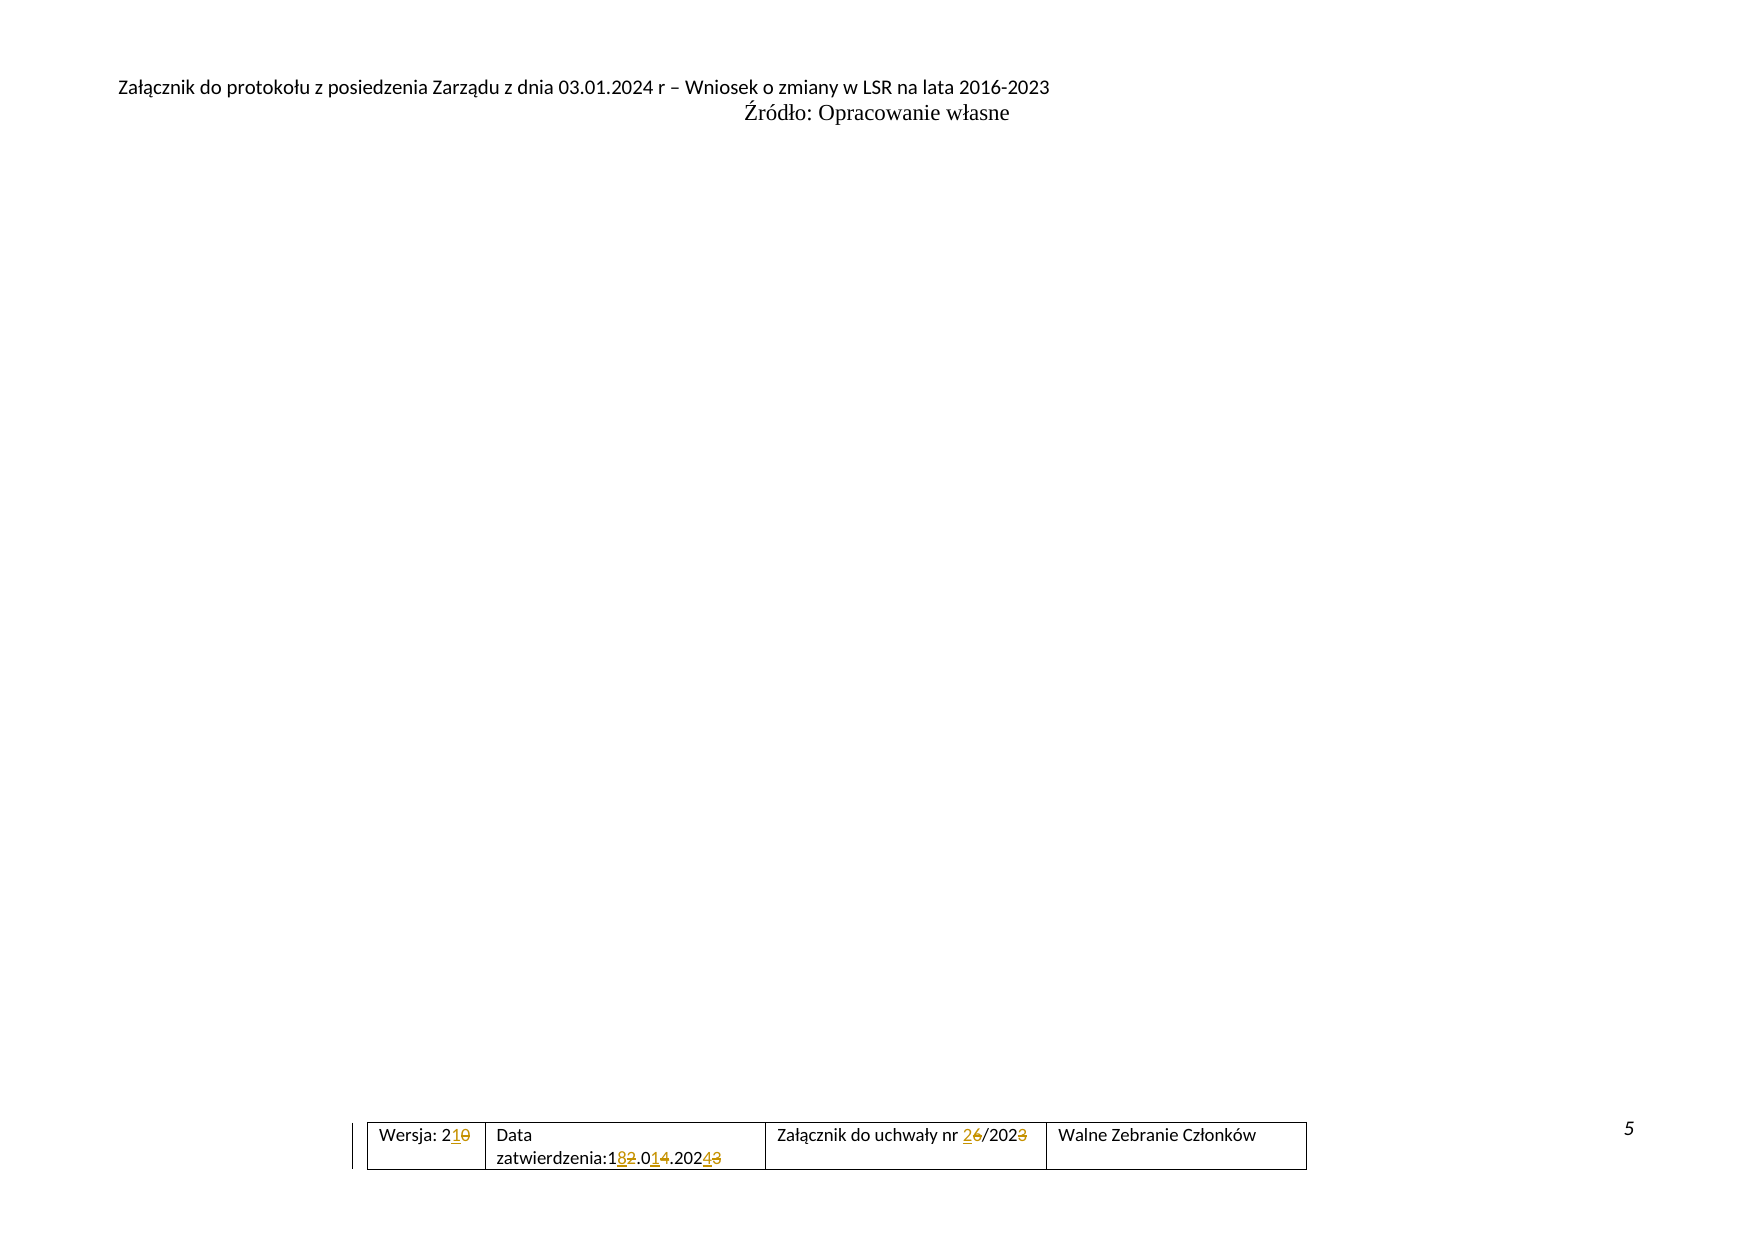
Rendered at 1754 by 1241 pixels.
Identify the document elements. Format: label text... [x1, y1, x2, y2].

text Źródło: Opracowanie własne [118, 99, 1636, 126]
